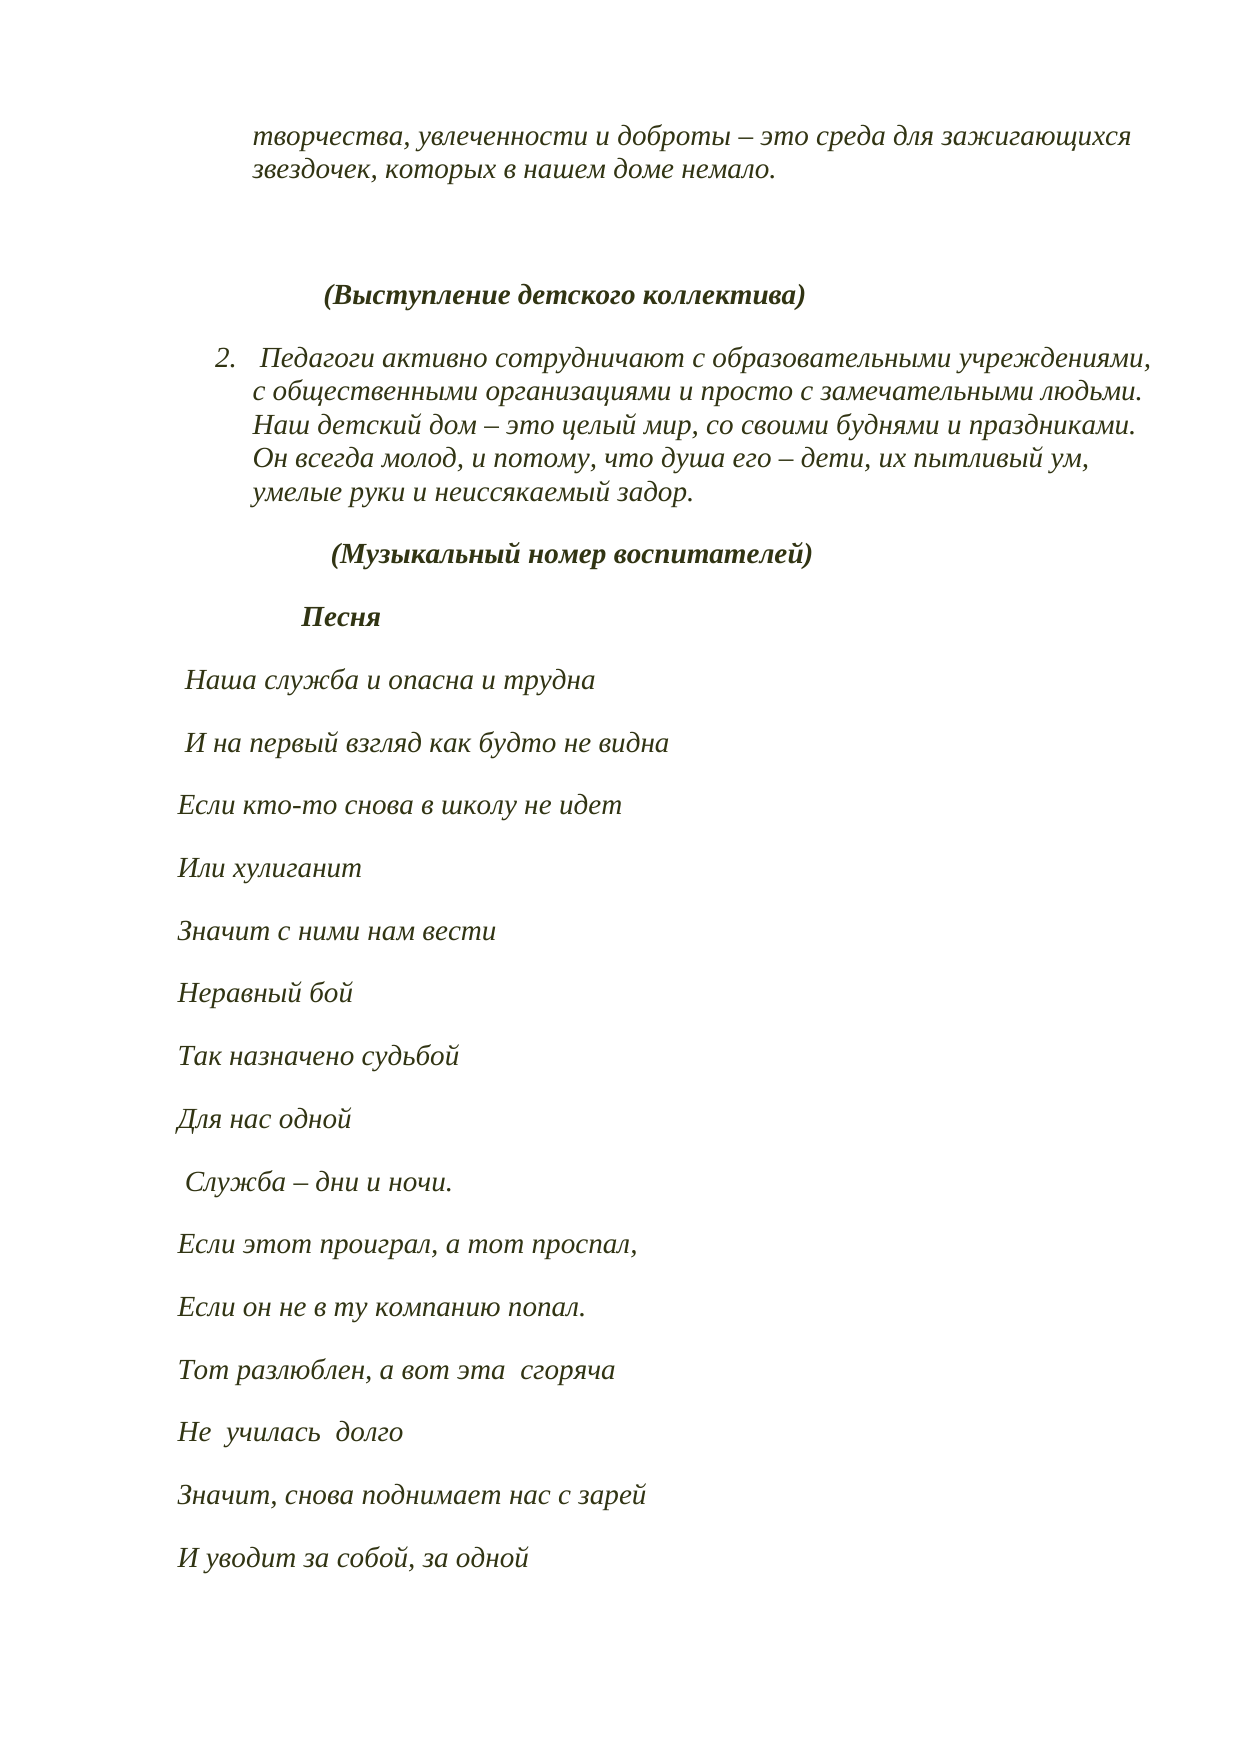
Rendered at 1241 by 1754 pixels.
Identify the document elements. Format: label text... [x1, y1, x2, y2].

text Наша служба и опасна и трудна [177, 729, 1152, 763]
text Значит с ними нам вести [177, 980, 1152, 1013]
text Не училась долго [177, 1482, 1152, 1515]
list Коллектив детского дома - это команда творческих, инициативных педагогов, помогающих каждому ребенку найти себя. Атмосфера творчества, увлеченности и доброты – это среда для зажигающихся звездочек, которых в нашем доме немало. [215, 118, 1152, 252]
text Тот разлюблен, а вот эта сгоряча [177, 1419, 1152, 1452]
text Так назначено судьбой [177, 1105, 1152, 1139]
text Если этот проиграл, а тот проспал, [177, 1293, 1152, 1327]
text И на первый взгляд как будто не видна [177, 792, 1152, 825]
text Или хулиганит [177, 917, 1152, 951]
text (Музыкальный номер воспитателей) [177, 604, 1152, 637]
text (Выступление детского коллектива) [177, 344, 1152, 378]
text Песня [177, 666, 1152, 700]
text Служба – дни и ночи. [177, 1231, 1152, 1264]
text Значит, снова поднимает нас с зарей [177, 1544, 1152, 1578]
text Неравный бой [177, 1043, 1152, 1076]
text Если он не в ту компанию попал. [177, 1356, 1152, 1390]
text Для нас одной [177, 1168, 1152, 1202]
text Если кто-то снова в школу не идет [177, 854, 1152, 888]
list Педагоги активно сотрудничают с образовательными учреждениями, с общественными организациями и просто с замечательными людьми. Наш детский дом – это целый мир, со своими буднями и праздниками. Он всегда молод, и потому, что душа его – дети, их пытливый ум, умелые руки и неиссякаемый задор. [215, 407, 1152, 574]
